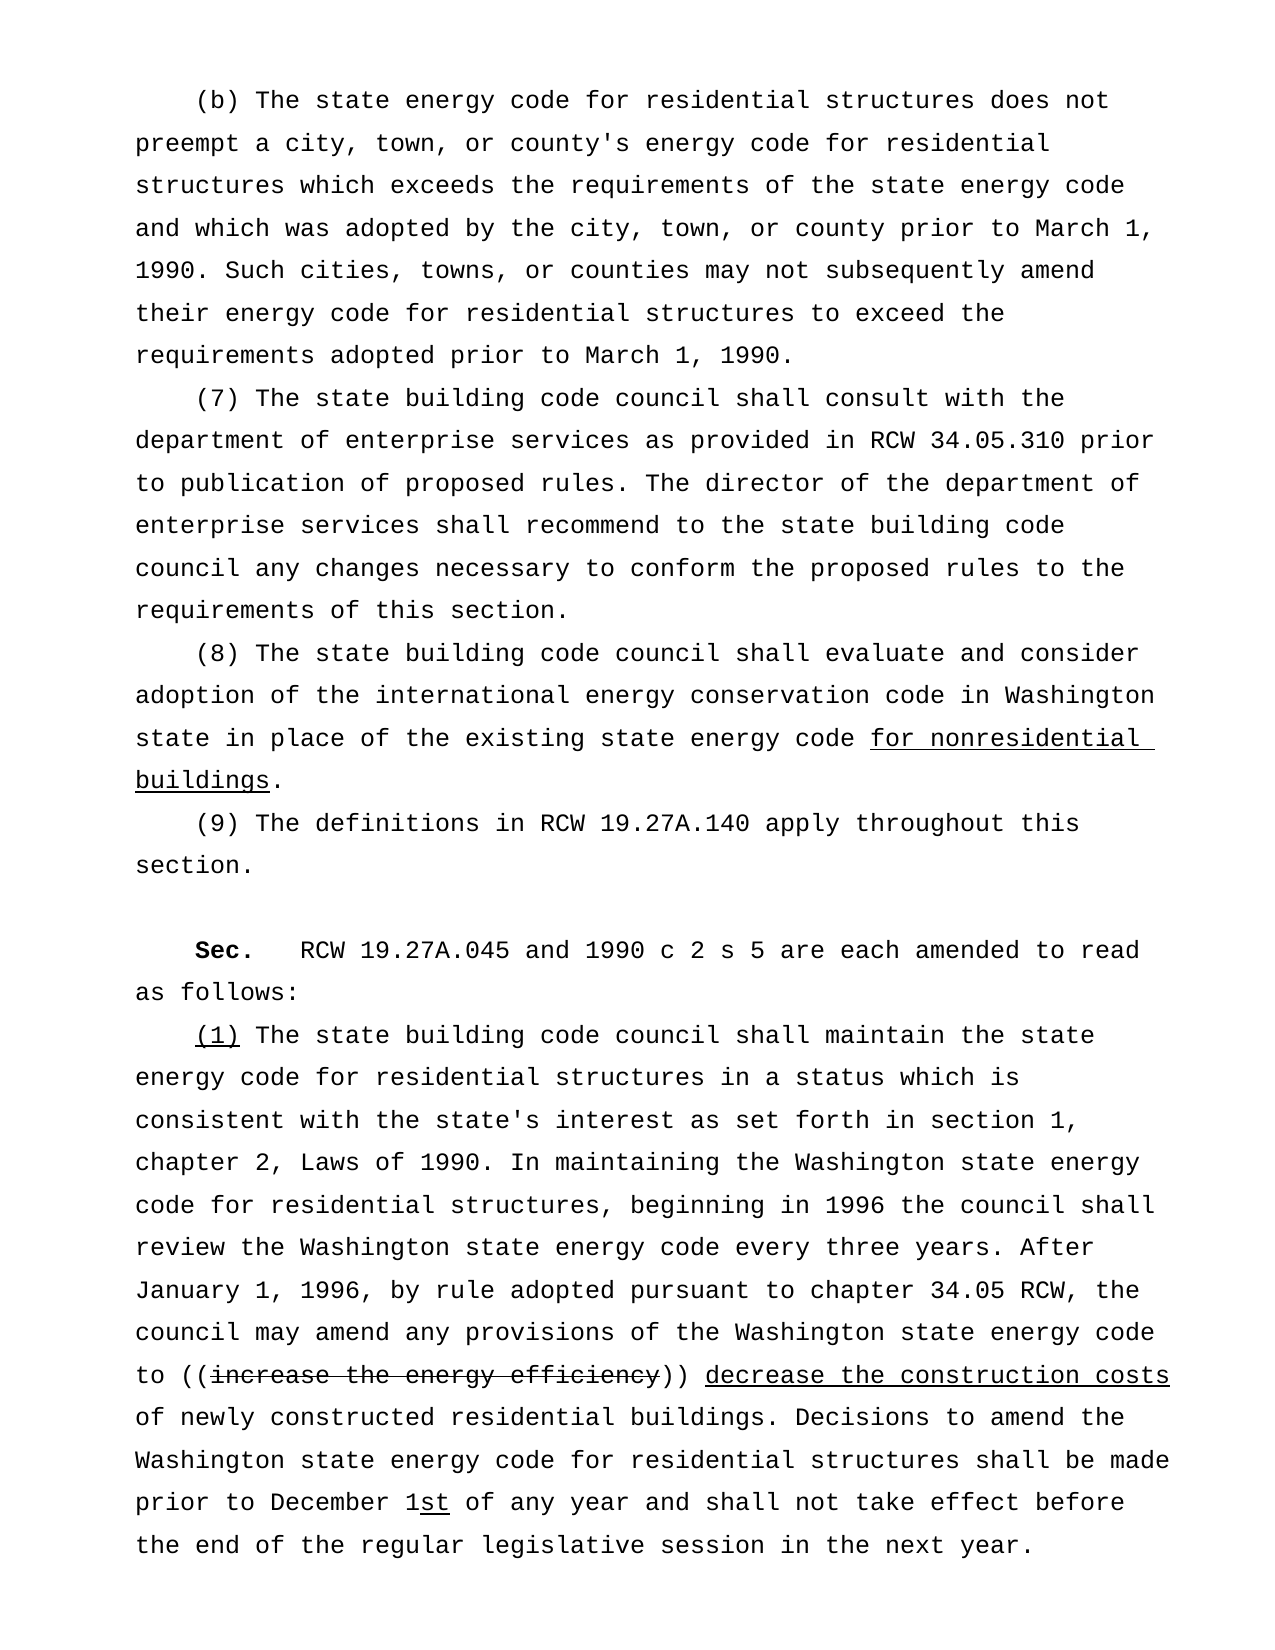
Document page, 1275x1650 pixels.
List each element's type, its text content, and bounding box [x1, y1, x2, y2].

text (8) The state building code council shall evaluate and consider adoption of the international energy conservation code in Washington state in place of the existing state energy code for nonresidential buildings. [135, 627, 1170, 797]
text (7) The state building code council shall consult with the department of enterprise services as provided in RCW 34.05.310 prior to publication of proposed rules. The director of the department of enterprise services shall recommend to the state building code council any changes necessary to conform the proposed rules to the requirements of this section. [135, 372, 1170, 627]
text Sec. RCW 19.27A.045 and 1990 c 2 s 5 are each amended to read as follows: [135, 924, 1170, 1009]
text (b) The state energy code for residential structures does not preempt a city, town, or county's energy code for residential structures which exceeds the requirements of the state energy code and which was adopted by the city, town, or county prior to March 1, 1990. Such cities, towns, or counties may not subsequently amend their energy code for residential structures to exceed the requirements adopted prior to March 1, 1990. [135, 75, 1170, 372]
text (9) The definitions in RCW 19.27A.140 apply throughout this section. [135, 797, 1170, 882]
text (1) The state building code council shall maintain the state energy code for residential structures in a status which is consistent with the state's interest as set forth in section 1, chapter 2, Laws of 1990. In maintaining the Washington state energy code for residential structures, beginning in 1996 the council shall review the Washington state energy code every three years. After January 1, 1996, by rule adopted pursuant to chapter 34.05 RCW, the council may amend any provisions of the Washington state energy code to ((increase the energy efficiency)) decrease the construction costs of newly constructed residential buildings. Decisions to amend the Washington state energy code for residential structures shall be made prior to December 1st of any year and shall not take effect before the end of the regular legislative session in the next year. [135, 1009, 1170, 1562]
